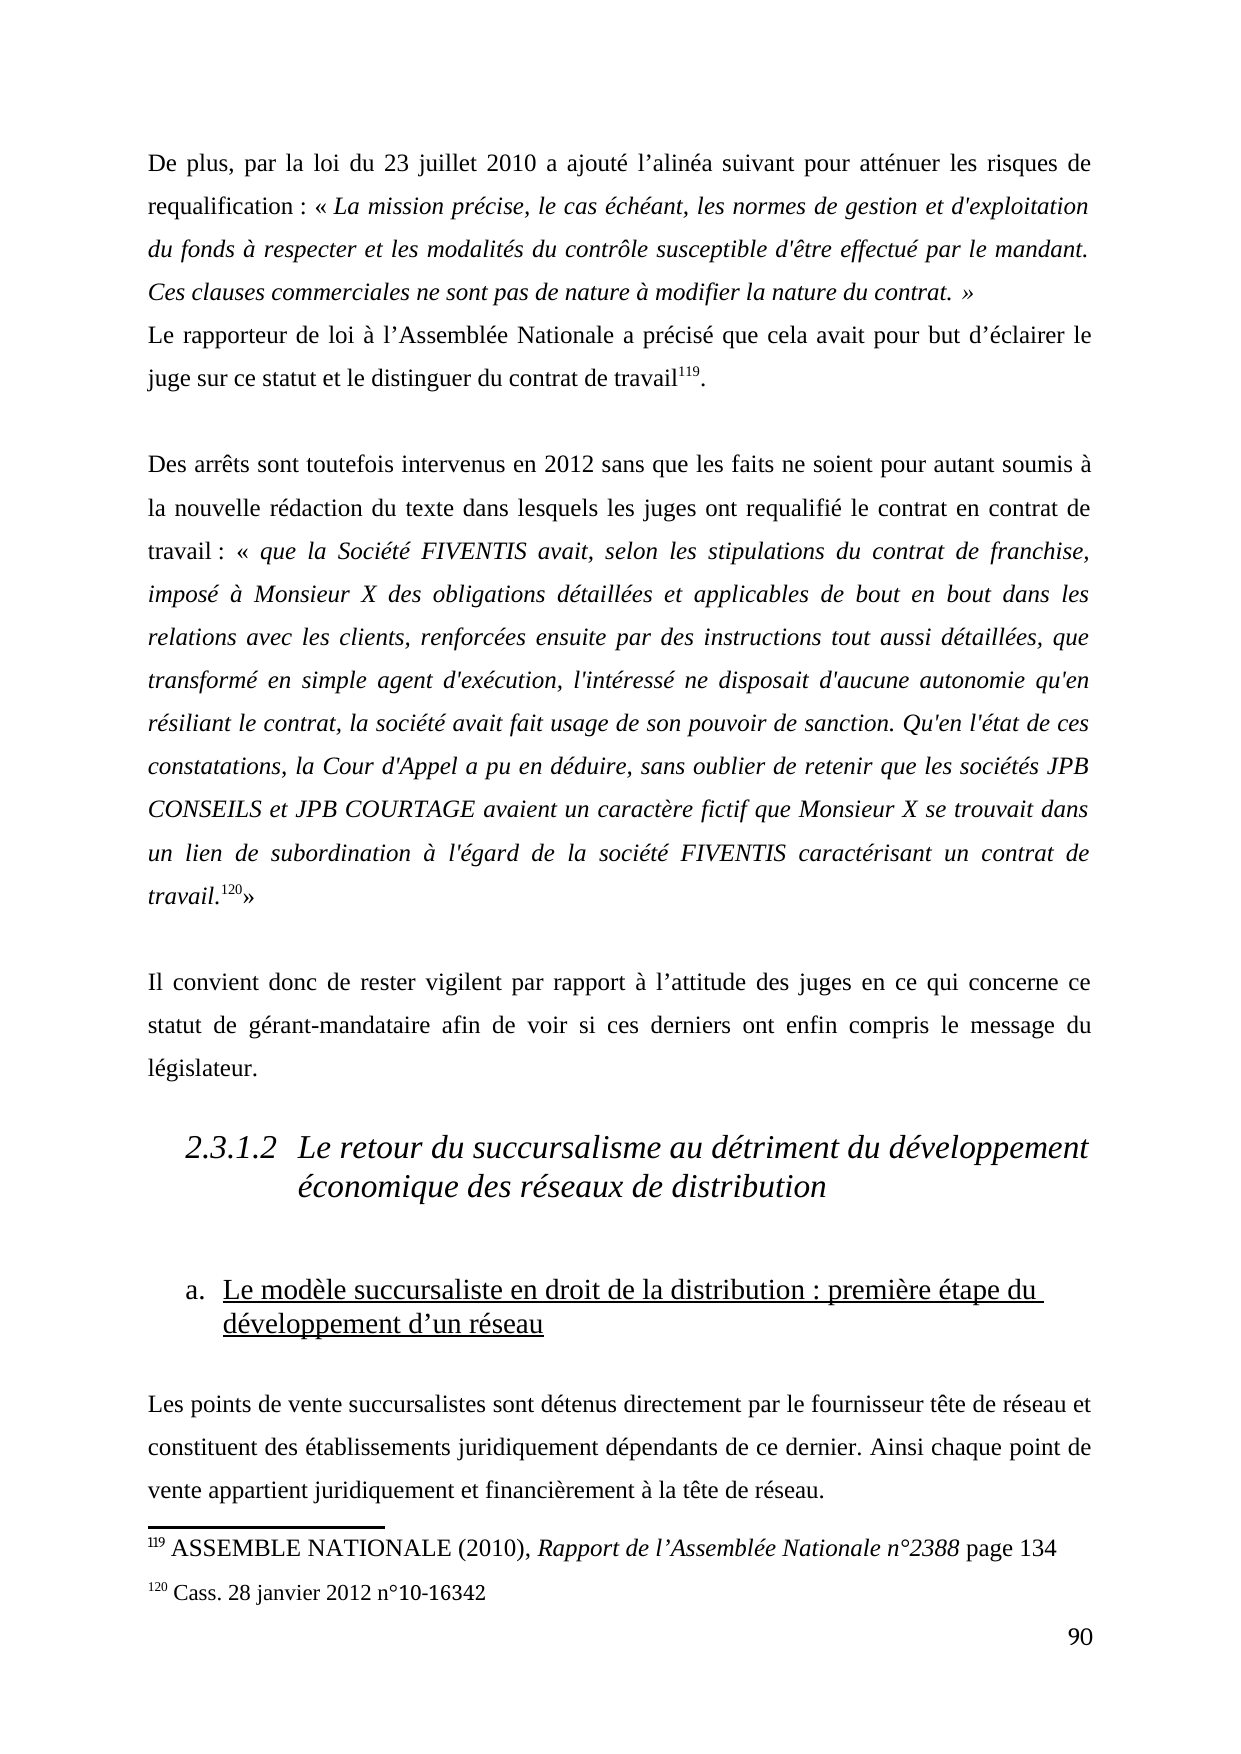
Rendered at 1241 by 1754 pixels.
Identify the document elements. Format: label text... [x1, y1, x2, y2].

text De plus, par la loi du 23 juillet 2010 a ajouté l’alinéa suivant pour atténuer les risques de requalification : « La mission précise, le cas échéant, les normes de gestion et d'exploitation du fonds à respecter et les modalités du contrôle susceptible d'être effectué par le mandant. Ces clauses commerciales ne sont pas de nature à modifier la nature du contrat. » [148, 148, 1093, 306]
text Le retour du succursalisme au détriment du développement économique des réseaux de distribution [185, 1128, 1093, 1204]
text Des arrêts sont toutefois intervenus en 2012 sans que les faits ne soient pour autant soumis à la nouvelle rédaction du texte dans lesquels les juges ont requalifié le contrat en contrat de travail : « que la Société FIVENTIS avait, selon les stipulations du contrat de franchise, imposé à Monsieur X des obligations détaillées et applicables de bout en bout dans les relations avec les clients, renforcées ensuite par des instructions tout aussi détaillées, que transformé en simple agent d'exécution, l'intéressé ne disposait d'aucune autonomie qu'en résiliant le contrat, la société avait fait usage de son pouvoir de sanction. Qu'en l'état de ces constatations, la Cour d'Appel a pu en déduire, sans oublier de retenir que les sociétés JPB CONSEILS et JPB COURTAGE avaient un caractère fictif que Monsieur X se trouvait dans un lien de subordination à l'égard de la société FIVENTIS caractérisant un contrat de travail.» [148, 449, 1093, 909]
text Le rapporteur de loi à l’Assemblée Nationale a précisé que cela avait pour but d’éclairer le juge sur ce statut et le distinguer du contrat de travail. [148, 320, 1093, 392]
text Les points de vente succursalistes sont détenus directement par le fournisseur tête de réseau et constituent des établissements juridiquement dépendants de ce dernier. Ainsi chaque point de vente appartient juridiquement et financièrement à la tête de réseau. [148, 1389, 1093, 1504]
list Le modèle succursaliste en droit de la distribution : première étape du développement d’un réseau [185, 1272, 1093, 1339]
text Il convient donc de rester vigilent par rapport à l’attitude des juges en ce qui concerne ce statut de gérant-mandataire afin de voir si ces derniers ont enfin compris le message du législateur. [148, 967, 1093, 1082]
